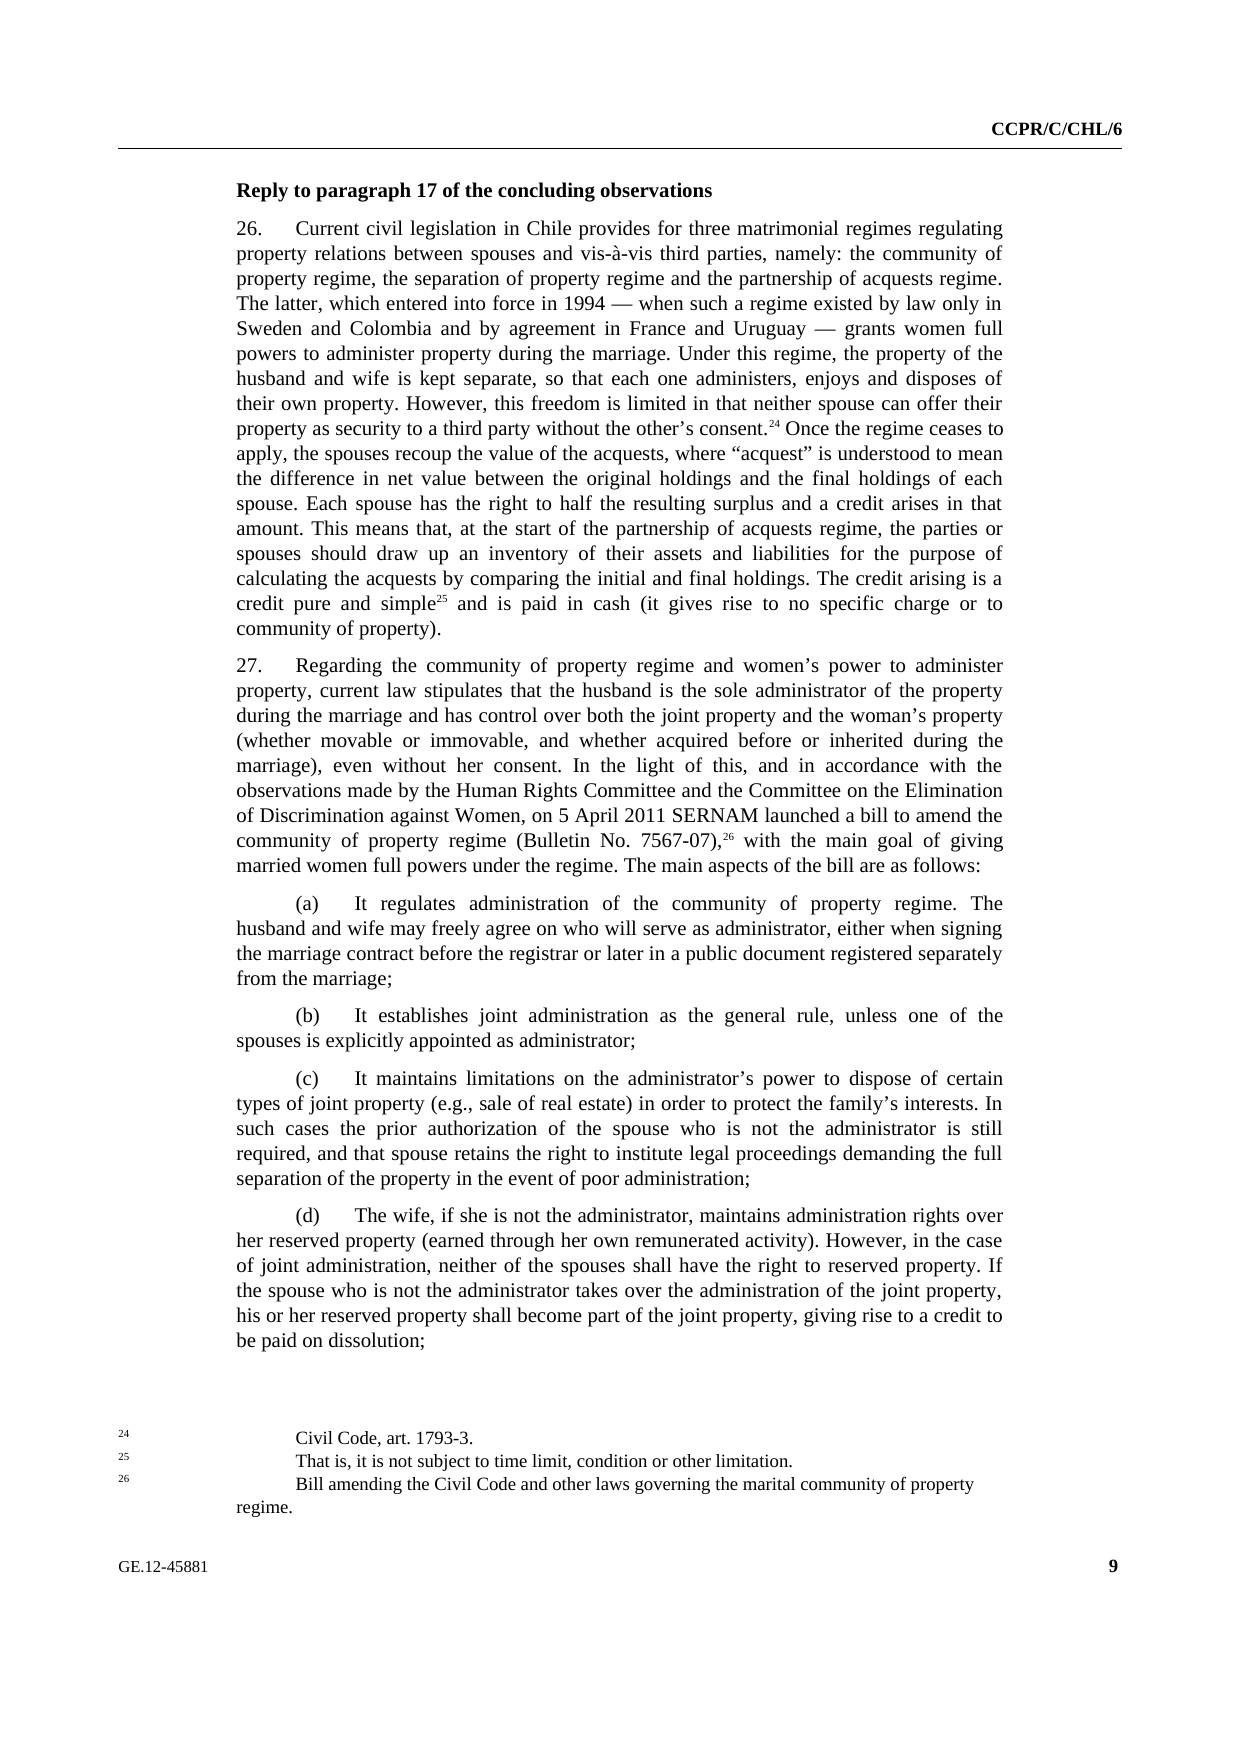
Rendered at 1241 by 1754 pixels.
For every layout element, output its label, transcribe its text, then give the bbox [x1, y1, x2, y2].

text 26. Current civil legislation in provides for three matrimonial regimes regulating property relations between spouses and vis-à-vis third parties, namely: the community of property regime, the separation of property regime and the partnership of acquests regime. The latter, which entered into force in 1994 — when such a regime existed by law only in and and by agreement in and — grants women full powers to administer property during the marriage. Under this regime, the property of the husband and wife is kept separate, so that each one administers, enjoys and disposes of their own property. However, this freedom is limited in that neither spouse can offer their property as security to a third party without the other’s consent. Once the regime ceases to apply, the spouses recoup the value of the acquests, where “acquest” is understood to mean the difference in net value between the original holdings and the final holdings of each spouse. Each spouse has the right to half the resulting surplus and a credit arises in that amount. This means that, at the start of the partnership of acquests regime, the parties or spouses should draw up an inventory of their assets and liabilities for the purpose of calculating the acquests by comparing the initial and final holdings. The credit arising is a credit pure and simple and is paid in cash (it gives rise to no specific charge or to community of property). [236, 215, 1004, 640]
text (a) It regulates administration of the community of property regime. The husband and wife may freely agree on who will serve as administrator, either when signing the marriage contract before the registrar or later in a public document registered separately from the marriage; [236, 890, 1004, 990]
text Reply to paragraph 17 of the concluding observations [118, 177, 1004, 202]
text (c) It maintains limitations on the administrator’s power to dispose of certain types of joint property (e.g., sale of real estate) in order to protect the family’s interests. In such cases the prior authorization of the spouse who is not the administrator is still required, and that spouse retains the right to institute legal proceedings demanding the full separation of the property in the event of poor administration; [236, 1065, 1004, 1190]
text 27. Regarding the community of property regime and women’s power to administer property, current law stipulates that the husband is the sole administrator of the property during the marriage and has control over both the joint property and the woman’s property (whether movable or immovable, and whether acquired before or inherited during the marriage), even without her consent. In the light of this, and in accordance with the observations made by the Human Rights Committee and the Committee on the Elimination of Discrimination against Women, on 5 April 2011 SERNAM launched a bill to amend the community of property regime (Bulletin No. 7567-07), with the main goal of giving married women full powers under the regime. The main aspects of the bill are as follows: [236, 652, 1004, 877]
text (d) The wife, if she is not the administrator, maintains administration rights over her reserved property (earned through her own remunerated activity). However, in the case of joint administration, neither of the spouses shall have the right to reserved property. If the spouse who is not the administrator takes over the administration of the joint property, his or her reserved property shall become part of the joint property, giving rise to a credit to be paid on dissolution; [236, 1202, 1004, 1352]
text (b) It establishes joint administration as the general rule, unless one of the spouses is explicitly appointed as administrator; [236, 1002, 1004, 1052]
